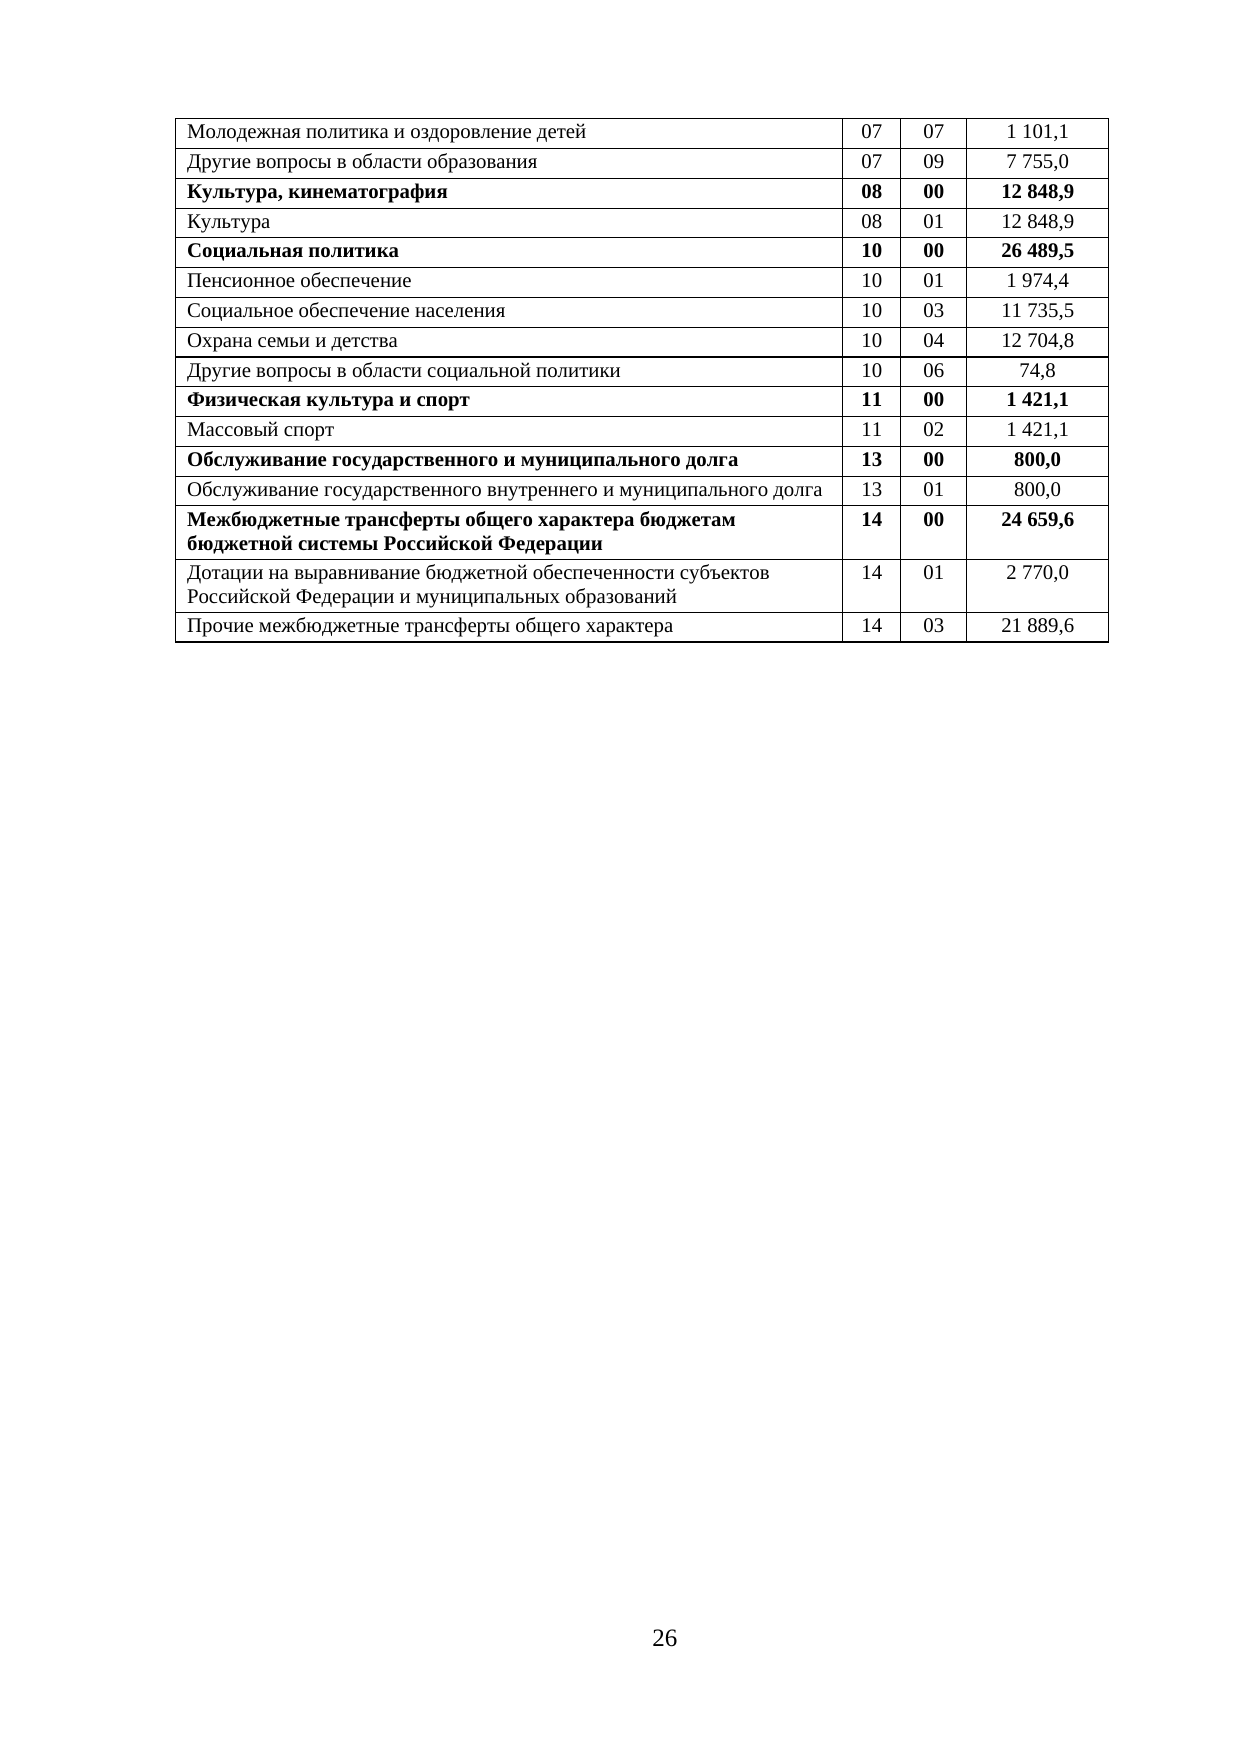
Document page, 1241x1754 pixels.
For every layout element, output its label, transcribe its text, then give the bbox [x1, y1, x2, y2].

table_cell 2 770,0 [967, 560, 1108, 612]
table_cell Культура [176, 209, 842, 237]
table_cell Социальное обеспечение населения [176, 298, 842, 327]
table_cell 800,0 [967, 447, 1108, 476]
table_cell 1 421,1 [967, 387, 1108, 416]
table_cell 14 [843, 613, 900, 641]
table_cell 10 [843, 358, 900, 386]
table_cell Массовый спорт [176, 417, 842, 446]
table_cell 10 [843, 298, 900, 327]
table_cell 01 [901, 560, 966, 612]
table_cell 13 [843, 477, 900, 505]
table_cell 07 [901, 119, 966, 148]
table_cell 24 659,6 [967, 506, 1108, 558]
table_cell 01 [901, 268, 966, 297]
table_cell 1 101,1 [967, 119, 1108, 148]
table_cell Физическая культура и спорт [176, 387, 842, 416]
table_cell 08 [843, 209, 900, 237]
table_cell 10 [843, 328, 900, 356]
table_cell 10 [843, 238, 900, 267]
table_cell 01 [901, 209, 966, 237]
table_cell 08 [843, 179, 900, 207]
table_cell 07 [843, 119, 900, 148]
table_cell 11 735,5 [967, 298, 1108, 327]
table_cell 7 755,0 [967, 149, 1108, 178]
table_cell Межбюджетные трансферты общего характера бюджетам бюджетной системы Российской Федерации [176, 506, 842, 558]
table_cell 74,8 [967, 358, 1108, 386]
table_cell 11 [843, 387, 900, 416]
table_cell 1 974,4 [967, 268, 1108, 297]
table_cell 09 [901, 149, 966, 178]
table_cell 02 [901, 417, 966, 446]
table_cell 12 848,9 [967, 209, 1108, 237]
table_cell Прочие межбюджетные трансферты общего характера [176, 613, 842, 641]
table_cell 1 421,1 [967, 417, 1108, 446]
table_cell Дотации на выравнивание бюджетной обеспеченности субъектов Российской Федерации и муниципальных образований [176, 560, 842, 612]
table_cell Социальная политика [176, 238, 842, 267]
table_cell 21 889,6 [967, 613, 1108, 641]
table_cell Другие вопросы в области образования [176, 149, 842, 178]
table_cell 01 [901, 477, 966, 505]
table_cell Другие вопросы в области социальной политики [176, 358, 842, 386]
table_cell Охрана семьи и детства [176, 328, 842, 356]
table_cell 26 489,5 [967, 238, 1108, 267]
table_cell 06 [901, 358, 966, 386]
table_cell Молодежная политика и оздоровление детей [176, 119, 842, 148]
table_cell 03 [901, 298, 966, 327]
table_cell 00 [901, 238, 966, 267]
table_cell 00 [901, 387, 966, 416]
table_cell Культура, кинематография [176, 179, 842, 207]
table_cell 04 [901, 328, 966, 356]
table_cell 12 848,9 [967, 179, 1108, 207]
table_cell 03 [901, 613, 966, 641]
table_cell 14 [843, 506, 900, 558]
table_cell 800,0 [967, 477, 1108, 505]
table_cell 07 [843, 149, 900, 178]
table_cell 11 [843, 417, 900, 446]
table_cell Обслуживание государственного и муниципального долга [176, 447, 842, 476]
table_cell 13 [843, 447, 900, 476]
table_cell Обслуживание государственного внутреннего и муниципального долга [176, 477, 842, 505]
table_cell 12 704,8 [967, 328, 1108, 356]
table_cell 00 [901, 179, 966, 207]
table_cell 00 [901, 506, 966, 558]
table_cell Пенсионное обеспечение [176, 268, 842, 297]
table_cell 00 [901, 447, 966, 476]
table_cell 10 [843, 268, 900, 297]
table_cell 14 [843, 560, 900, 612]
